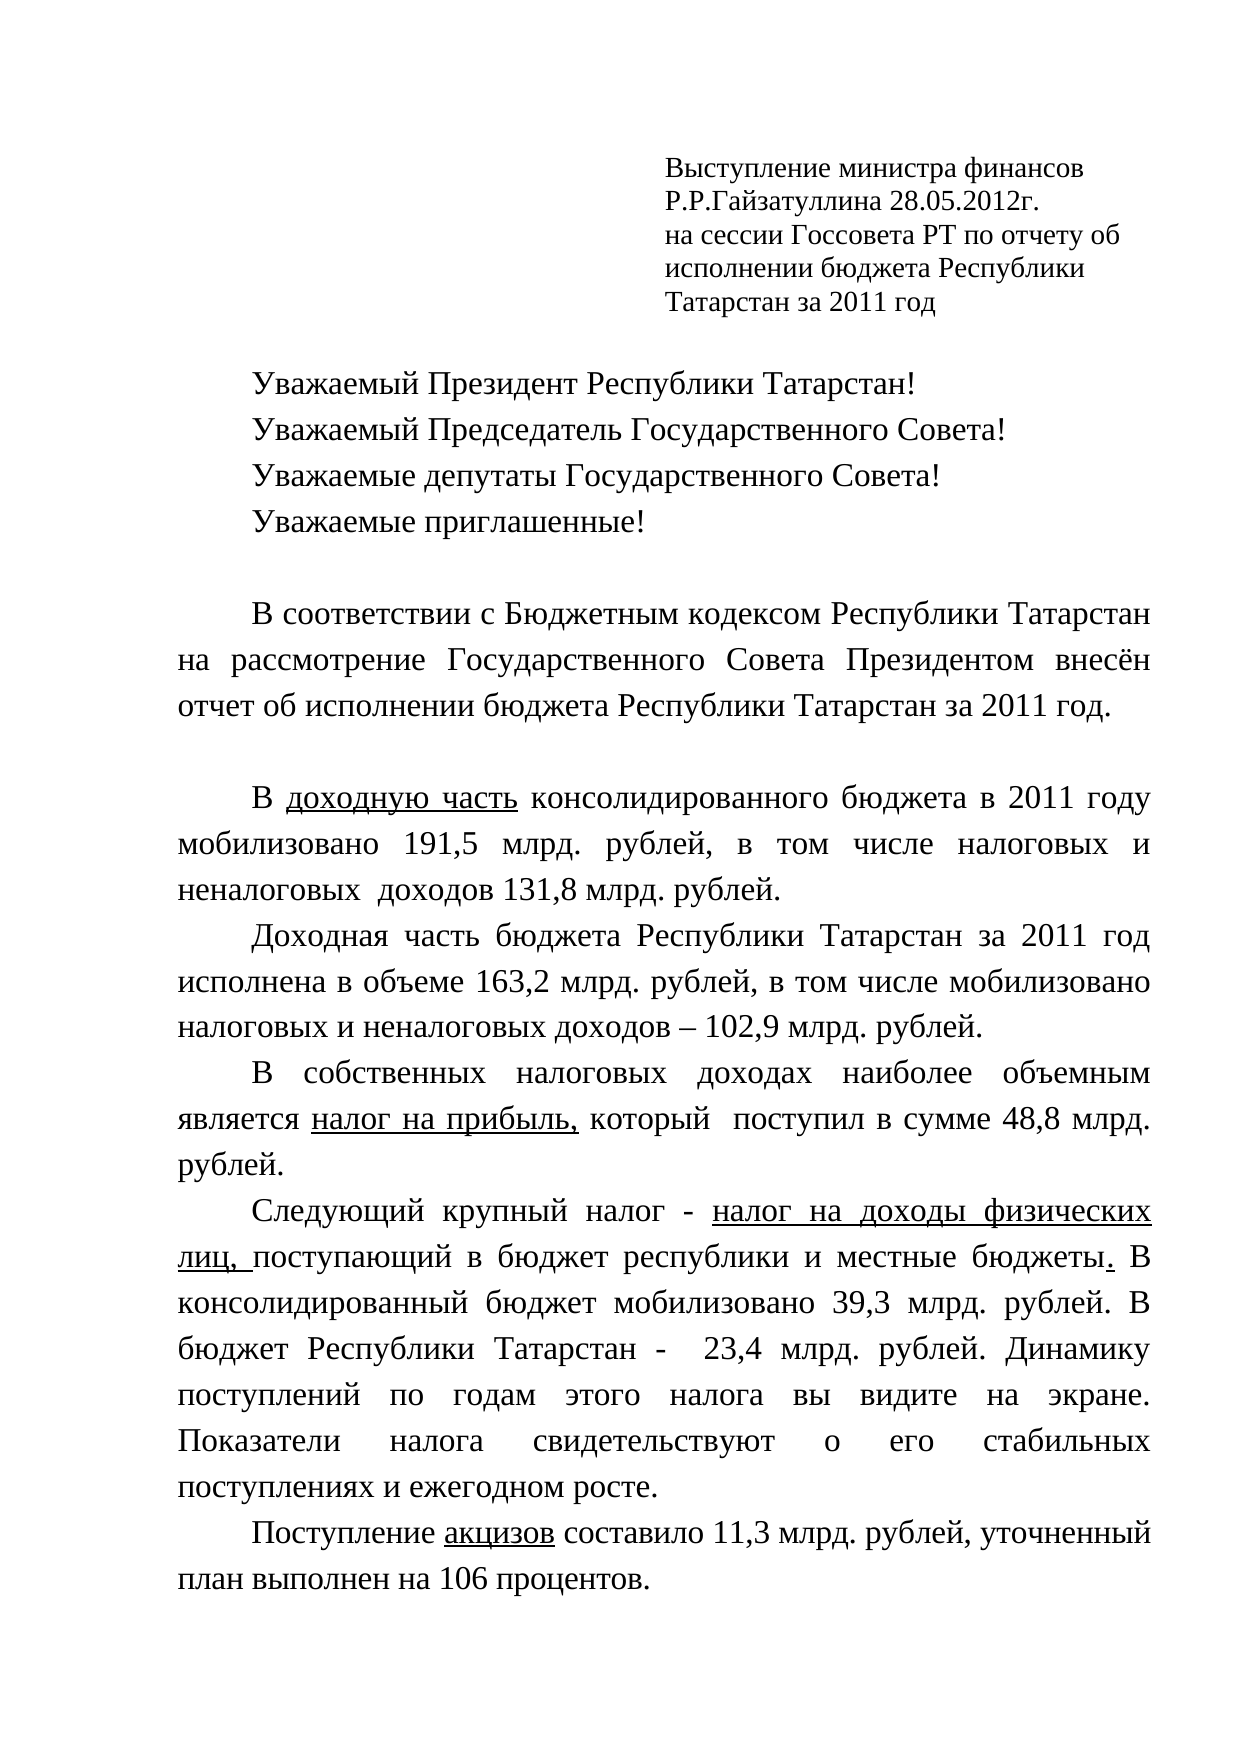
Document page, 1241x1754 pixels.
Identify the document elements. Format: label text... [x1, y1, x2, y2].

text Поступление акцизов составило 11,3 млрд. рублей, уточненный план выполнен на 106 процентов. [177, 1512, 1152, 1596]
text Следующий крупный налог - налог на доходы физических лиц, поступающий в бюджет республики и местные бюджеты. В консолидированный бюджет мобилизовано 39,3 млрд. рублей. В бюджет Республики Татарстан - 23,4 млрд. рублей. Динамику поступлений по годам этого налога вы видите на экране. Показатели налога свидетельствуют о его стабильных поступлениях и ежегодном росте. [177, 1191, 1152, 1504]
text В собственных налоговых доходах наиболее объемным является налог на прибыль, который поступил в сумме 48,8 млрд. рублей. [177, 1053, 1152, 1183]
text Доходная часть бюджета Республики Татарстан за 2011 год исполнена в объеме 163,2 млрд. рублей, в том числе мобилизовано налоговых и неналоговых доходов – 102,9 млрд. рублей. [177, 915, 1152, 1045]
text Уважаемые приглашенные! [177, 501, 1152, 540]
text Р.Р.Гайзатуллина 28.05.2012г. [664, 183, 1152, 217]
text Уважаемый Президент Республики Татарстан! [177, 364, 1152, 402]
text В доходную часть консолидированного бюджета в 2011 году мобилизовано 191,5 млрд. рублей, в том числе налоговых и неналоговых доходов 131,8 млрд. рублей. [177, 777, 1152, 907]
text В соответствии с Бюджетным кодексом Республики Татарстан на рассмотрение Государственного Совета Президентом внесён отчет об исполнении бюджета Республики Татарстан за 2011 год. [177, 593, 1152, 723]
text на сессии Госсовета РТ по отчету об [664, 217, 1152, 251]
text исполнении бюджета Республики Татарстан за 2011 год [664, 251, 1152, 318]
text Уважаемые депутаты Государственного Совета! [177, 456, 1152, 494]
subtitle Выступление министра финансов [177, 150, 1152, 183]
text Уважаемый Председатель Государственного Совета! [177, 409, 1152, 448]
